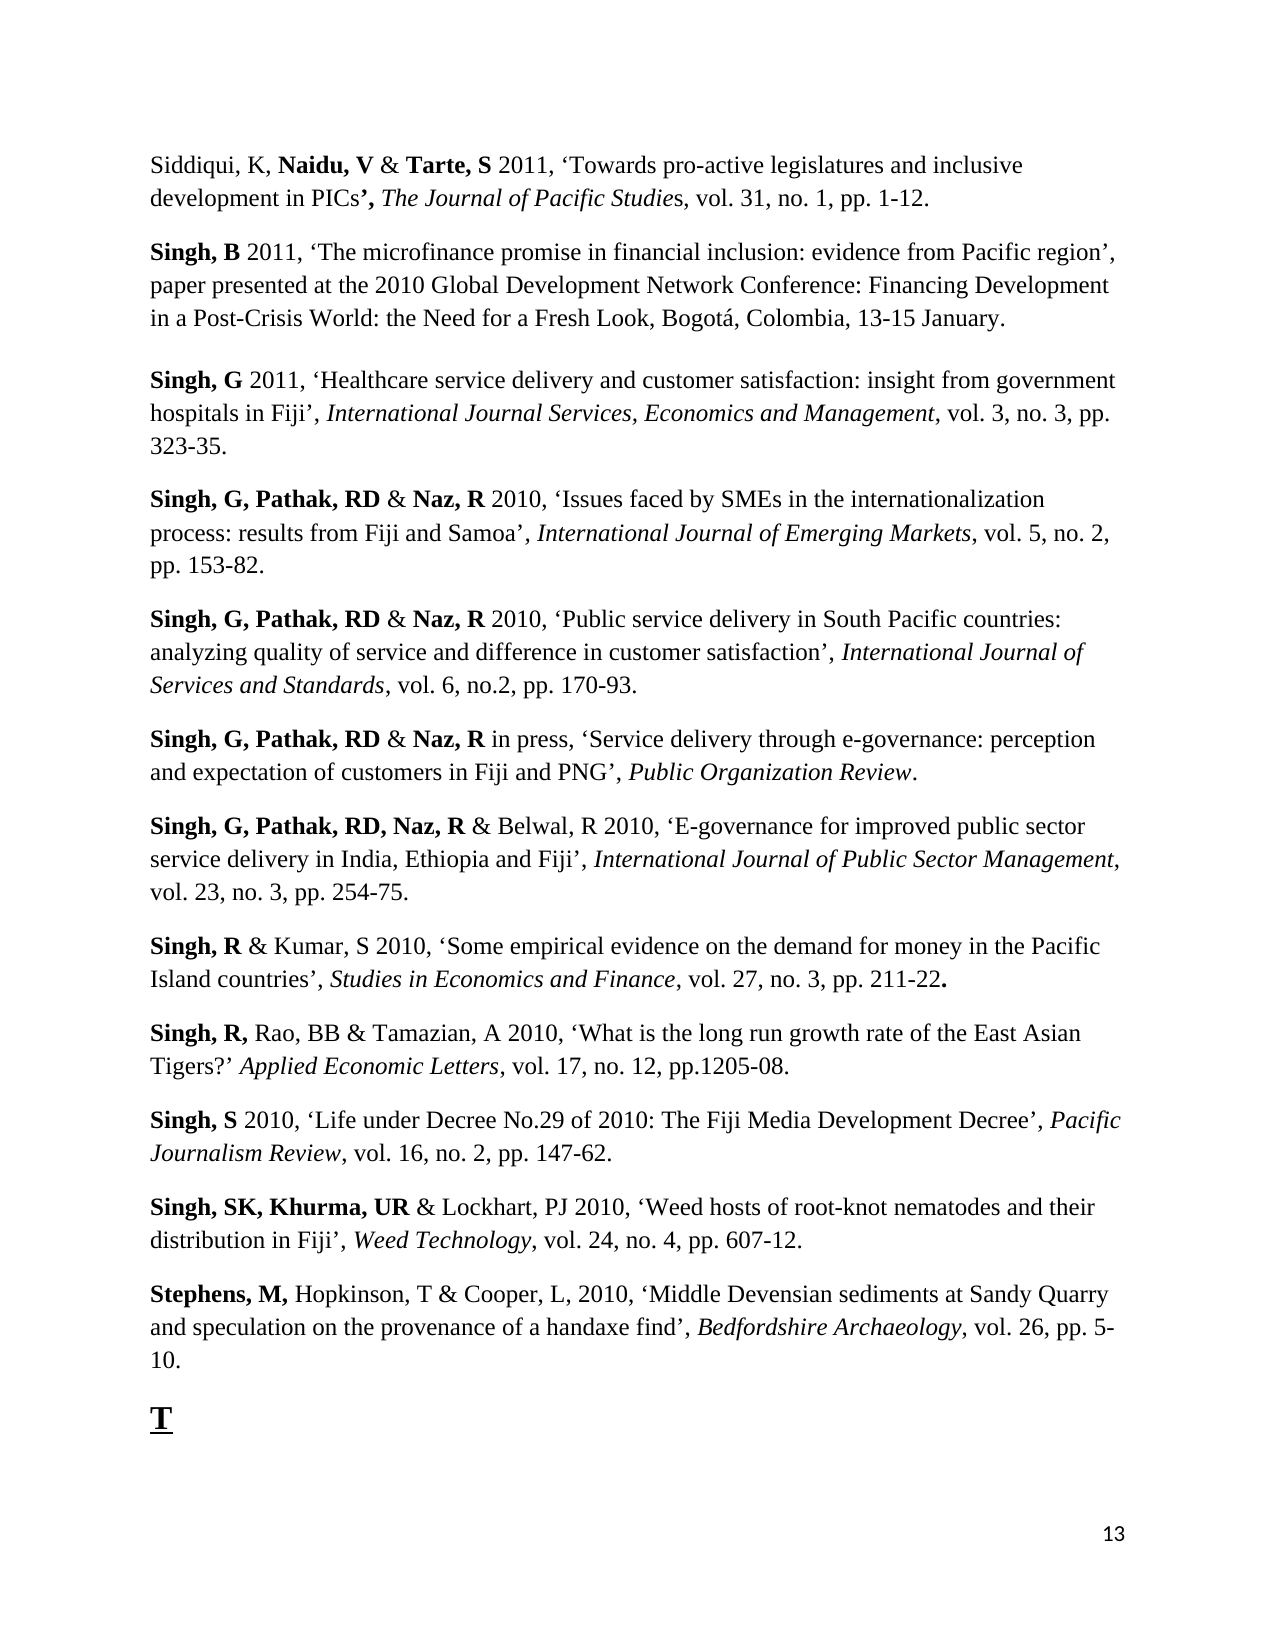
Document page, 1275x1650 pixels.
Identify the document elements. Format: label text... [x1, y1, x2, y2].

text Siddiqui, K, Naidu, V & Tarte, S 2011, ‘Towards pro-active legislatures and inclusive development in PICs’, The Journal of Pacific Studies, vol. 31, no. 1, pp. 1-12. [150, 150, 1125, 212]
text Singh, R & Kumar, S 2010, ‘Some empirical evidence on the demand for money in the Pacific Island countries’, Studies in Economics and Finance, vol. 27, no. 3, pp. 211-22. [150, 931, 1125, 993]
text Singh, G, Pathak, RD & Naz, R in press, ‘Service delivery through e-governance: perception and expectation of customers in Fiji and PNG’, Public Organization Review. [150, 724, 1125, 786]
text Singh, G, Pathak, RD, Naz, R & Belwal, R 2010, ‘E-governance for improved public sector service delivery in India, Ethiopia and Fiji’, International Journal of Public Sector Management, vol. 23, no. 3, pp. 254-75. [150, 811, 1125, 906]
text Singh, SK, Khurma, UR & Lockhart, PJ 2010, ‘Weed hosts of root-knot nematodes and their distribution in Fiji’, Weed Technology, vol. 24, no. 4, pp. 607-12. [150, 1192, 1125, 1253]
text Singh, G 2011, ‘Healthcare service delivery and customer satisfaction: insight from government hospitals in Fiji’, International Journal Services, Economics and Management, vol. 3, no. 3, pp. 323-35. [150, 365, 1125, 459]
text Singh, G, Pathak, RD & Naz, R 2010, ‘Public service delivery in South Pacific countries: analyzing quality of service and difference in customer satisfaction’, International Journal of Services and Standards, vol. 6, no.2, pp. 170-93. [150, 604, 1125, 699]
text Stephens, M, Hopkinson, T & Cooper, L, 2010, ‘Middle Devensian sediments at Sandy Quarry and speculation on the provenance of a handaxe find’, Bedfordshire Archaeology, vol. 26, pp. 5-10. [150, 1279, 1125, 1373]
text Singh, B 2011, ‘The microfinance promise in financial inclusion: evidence from Pacific region’, paper presented at the 2010 Global Development Network Conference: Financing Development in a Post-Crisis World: the Need for a Fresh Look, Bogotá, Colombia, 13-15 January. [150, 237, 1125, 332]
text Singh, S 2010, ‘Life under Decree No.29 of 2010: The Fiji Media Development Decree’, Pacific Journalism Review, vol. 16, no. 2, pp. 147-62. [150, 1105, 1125, 1167]
text Singh, R, Rao, BB & Tamazian, A 2010, ‘What is the long run growth rate of the East Asian Tigers?’ Applied Economic Letters, vol. 17, no. 12, pp.1205-08. [150, 1018, 1125, 1080]
text Singh, G, Pathak, RD & Naz, R 2010, ‘Issues faced by SMEs in the internationalization process: results from Fiji and Samoa’, International Journal of Emerging Markets, vol. 5, no. 2, pp. 153-82. [150, 484, 1125, 579]
text T [150, 1398, 1125, 1437]
